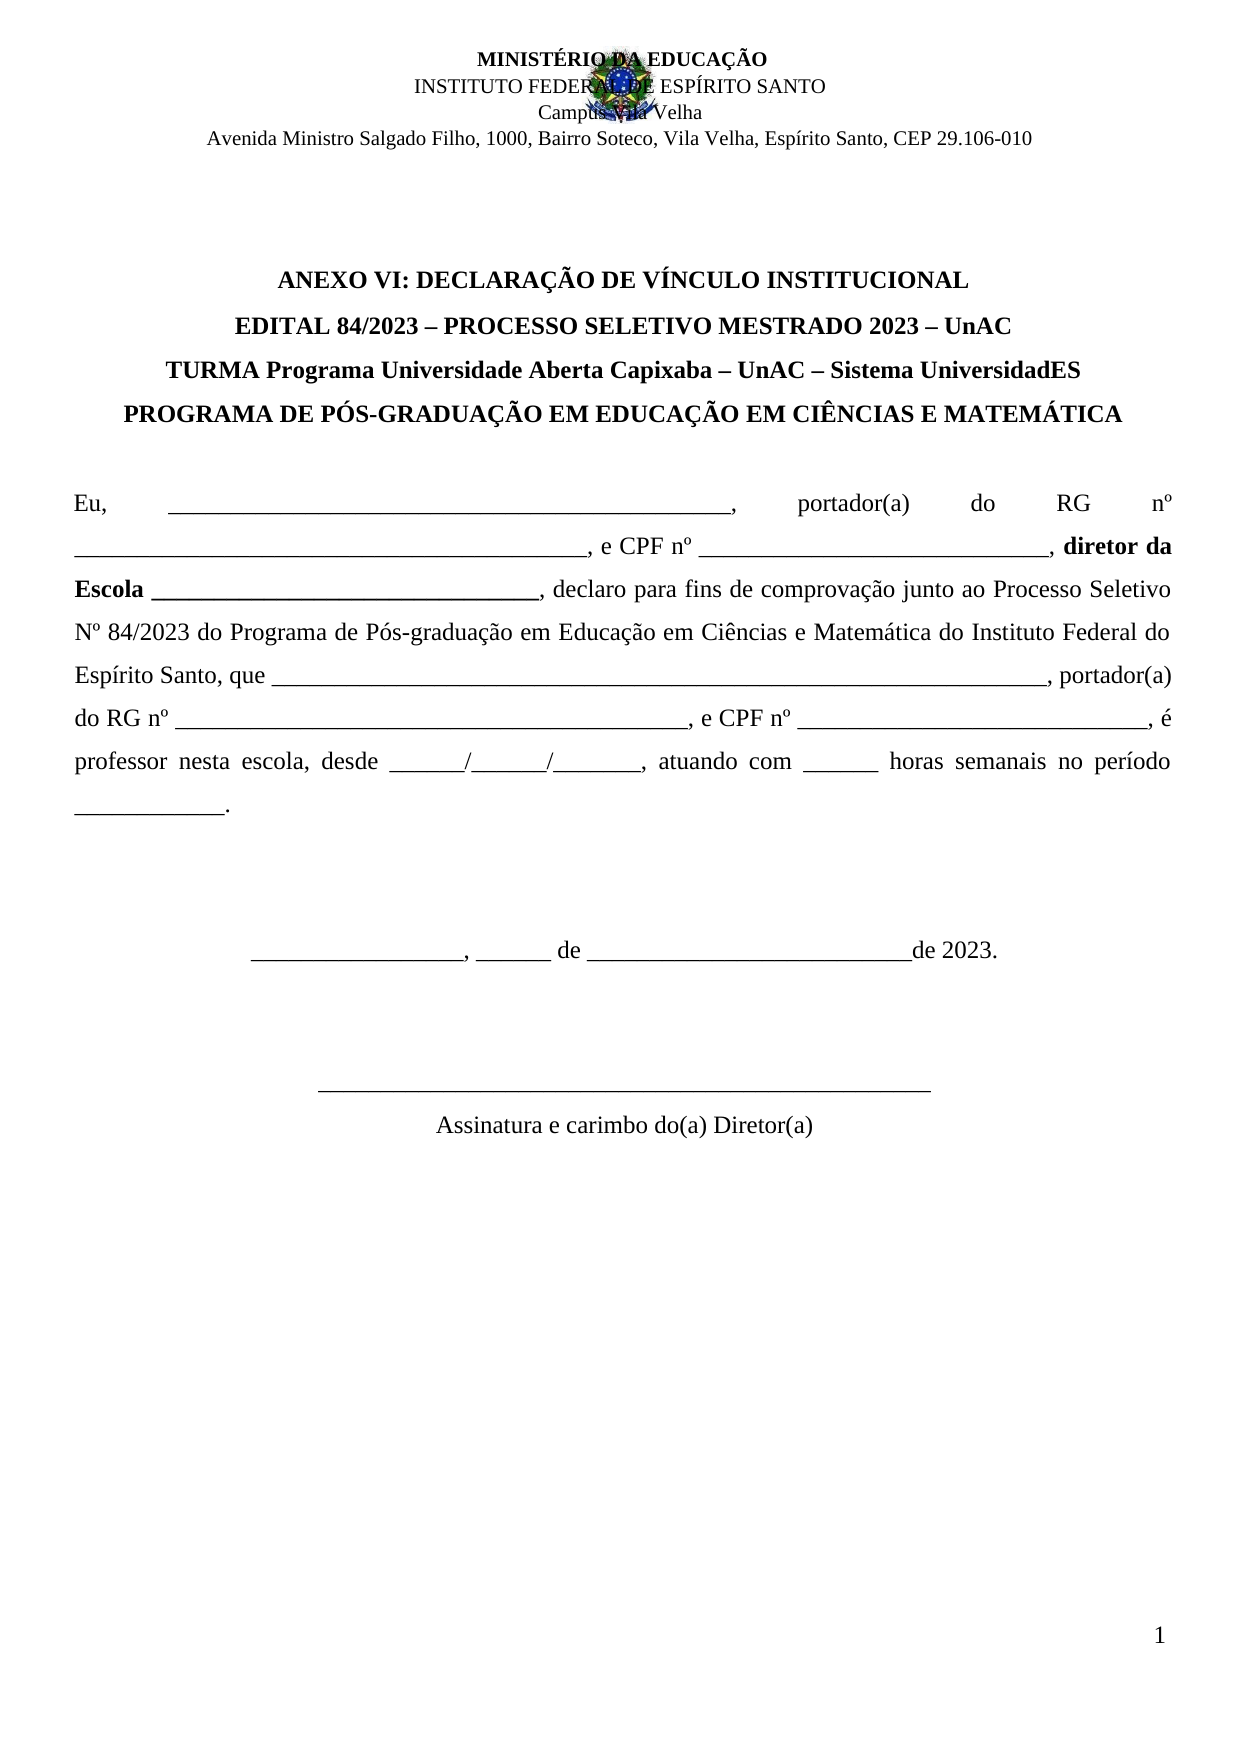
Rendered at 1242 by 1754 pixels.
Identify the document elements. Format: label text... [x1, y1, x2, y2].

text _________________, ______ de __________________________de 2023. [82, 935, 1167, 964]
text EDITAL 84/2023 – PROCESSO SELETIVO MESTRADO 2023 – UnAC [75, 311, 1172, 340]
text TURMA Programa Universidade Aberta Capixaba – UnAC – Sistema UniversidadES [75, 355, 1172, 384]
text PROGRAMA DE PÓS-GRADUAÇÃO EM EDUCAÇÃO EM CIÊNCIAS E MATEMÁTICA [75, 399, 1172, 428]
text Eu, _____________________________________________, portador(a) do RG nº _________________________________________, e CPF nº ____________________________, diretor da Escola _______________________________, declaro para fins de comprovação junto ao Processo Seletivo Nº 84/2023 do Programa de Pós-graduação em Educação em Ciências e Matemática do Instituto Federal do Espírito Santo, que ______________________________________________________________, portador(a) do RG nº _________________________________________, e CPF nº ____________________________, é professor nesta escola, desde ______/______/_______, atuando com ______ horas semanais no período ____________. [73, 488, 1172, 818]
text _________________________________________________ [82, 1066, 1167, 1095]
text Assinatura e carimbo do(a) Diretor(a) [82, 1110, 1167, 1139]
text ANEXO VI: DECLARAÇÃO DE VÍNCULO INSTITUCIONAL [75, 265, 1172, 294]
picture [581, 46, 660, 124]
